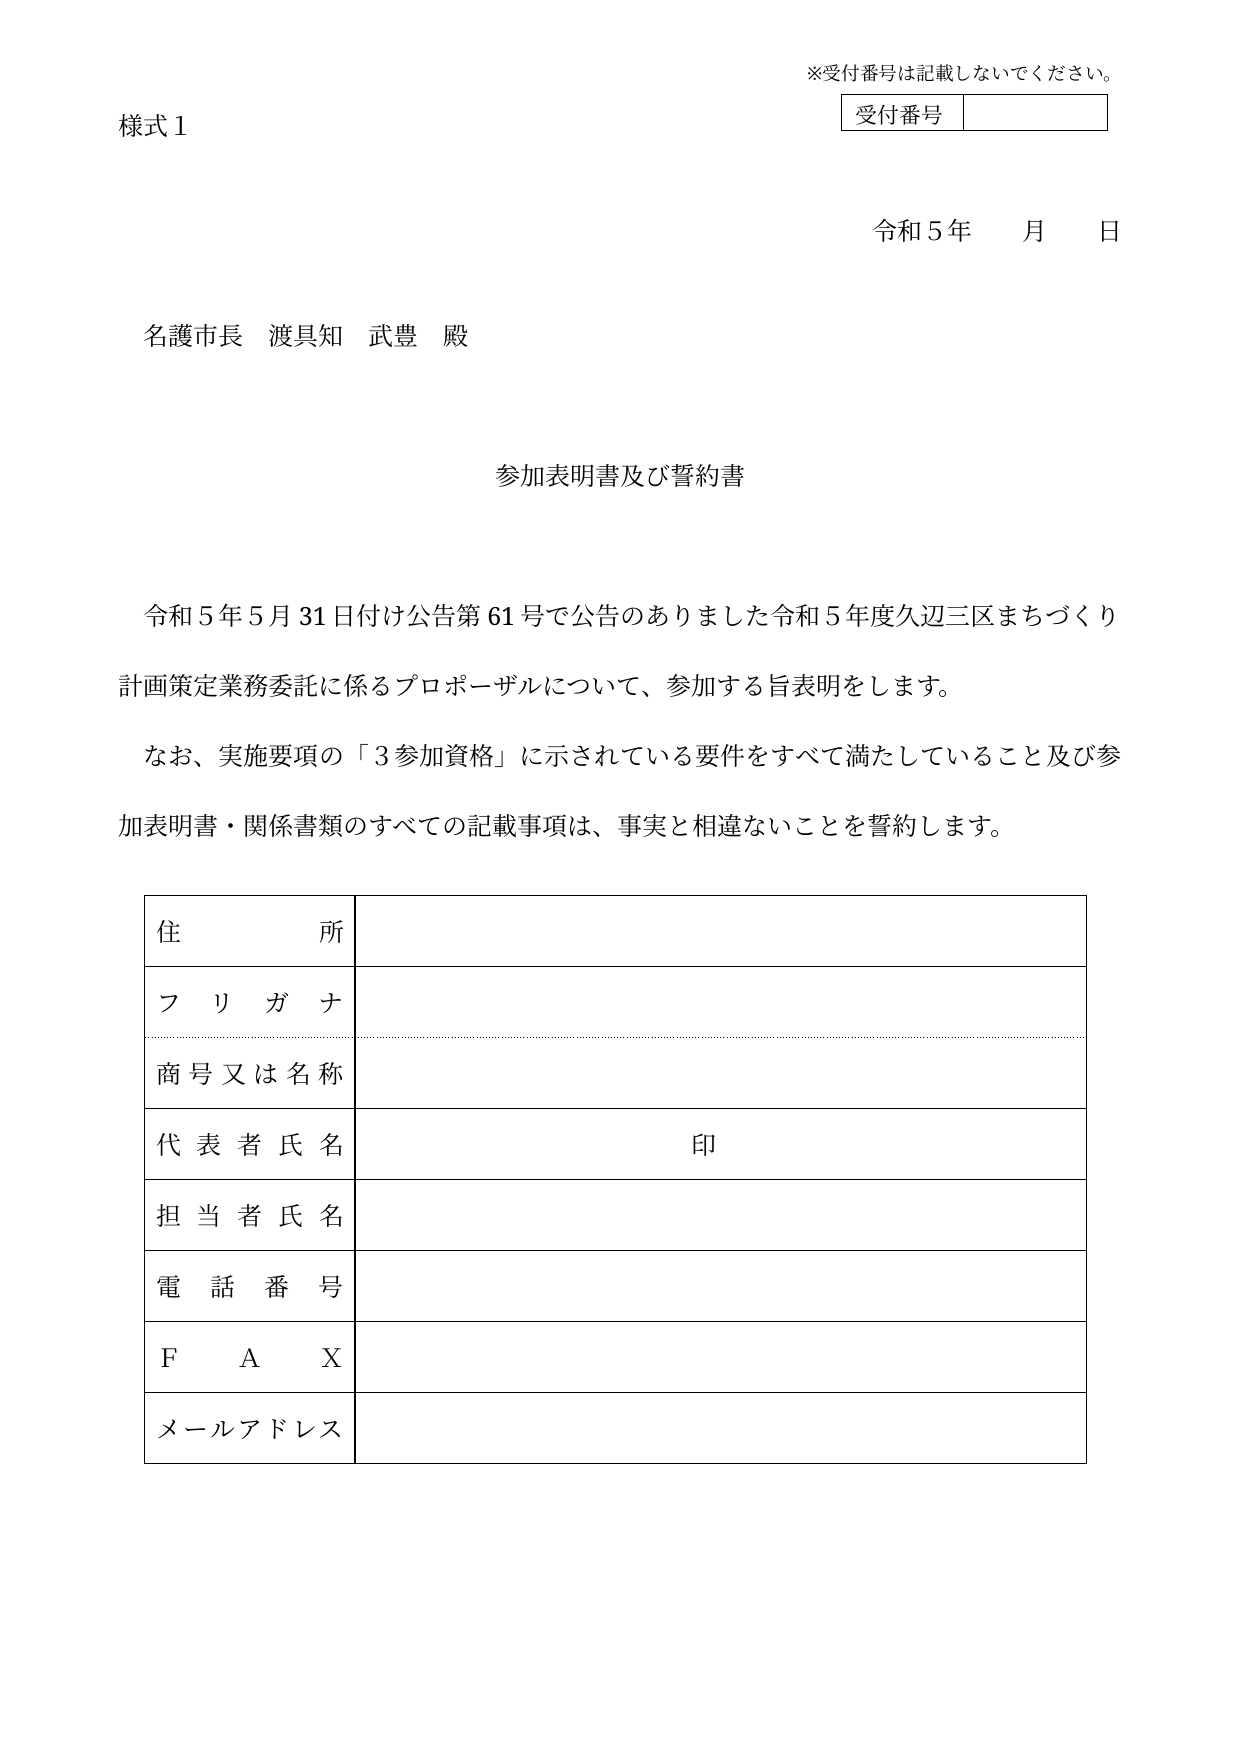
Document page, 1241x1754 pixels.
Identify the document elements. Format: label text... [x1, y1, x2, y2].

table_cell [356, 1393, 1086, 1463]
table_cell 代表者氏名 [145, 1109, 354, 1179]
table_cell 担当者氏名 [145, 1180, 354, 1250]
table_cell [356, 1180, 1086, 1250]
table_cell [356, 1251, 1086, 1321]
table_cell フリガナ [145, 967, 354, 1037]
table_cell 電話番号 [145, 1251, 354, 1321]
table_cell メールアドレス [145, 1393, 354, 1463]
table_header 住所 [145, 896, 354, 966]
text 令和５年 月 日 [118, 194, 1122, 264]
text 参加表明書及び誓約書 [118, 439, 1122, 509]
table_cell [356, 967, 1086, 1037]
table_cell 商号又は名称 [145, 1037, 354, 1108]
table_cell ＦＡＸ [145, 1322, 354, 1392]
text 令和５年５月31日付け公告第61号で公告のありました令和５年度久辺三区まちづくり計画策定業務委託に係るプロポーザルについて、参加する旨表明をします。 なお、実施要項の「３参加資格」に示されている要件をすべて満たしていること及び参加表明書・関係書類のすべての記載事項は、事実と相違ないことを誓約します。 [118, 579, 1122, 859]
table_header 受付番号 [842, 95, 963, 130]
table_header [964, 95, 1107, 130]
text 様式１ [118, 89, 1122, 159]
table_header [356, 896, 1086, 966]
text 名護市長 渡具知 武豊 殿 [118, 299, 1122, 369]
table_cell [356, 1037, 1086, 1108]
table_cell [356, 1322, 1086, 1392]
table_cell 印 [356, 1109, 1086, 1179]
